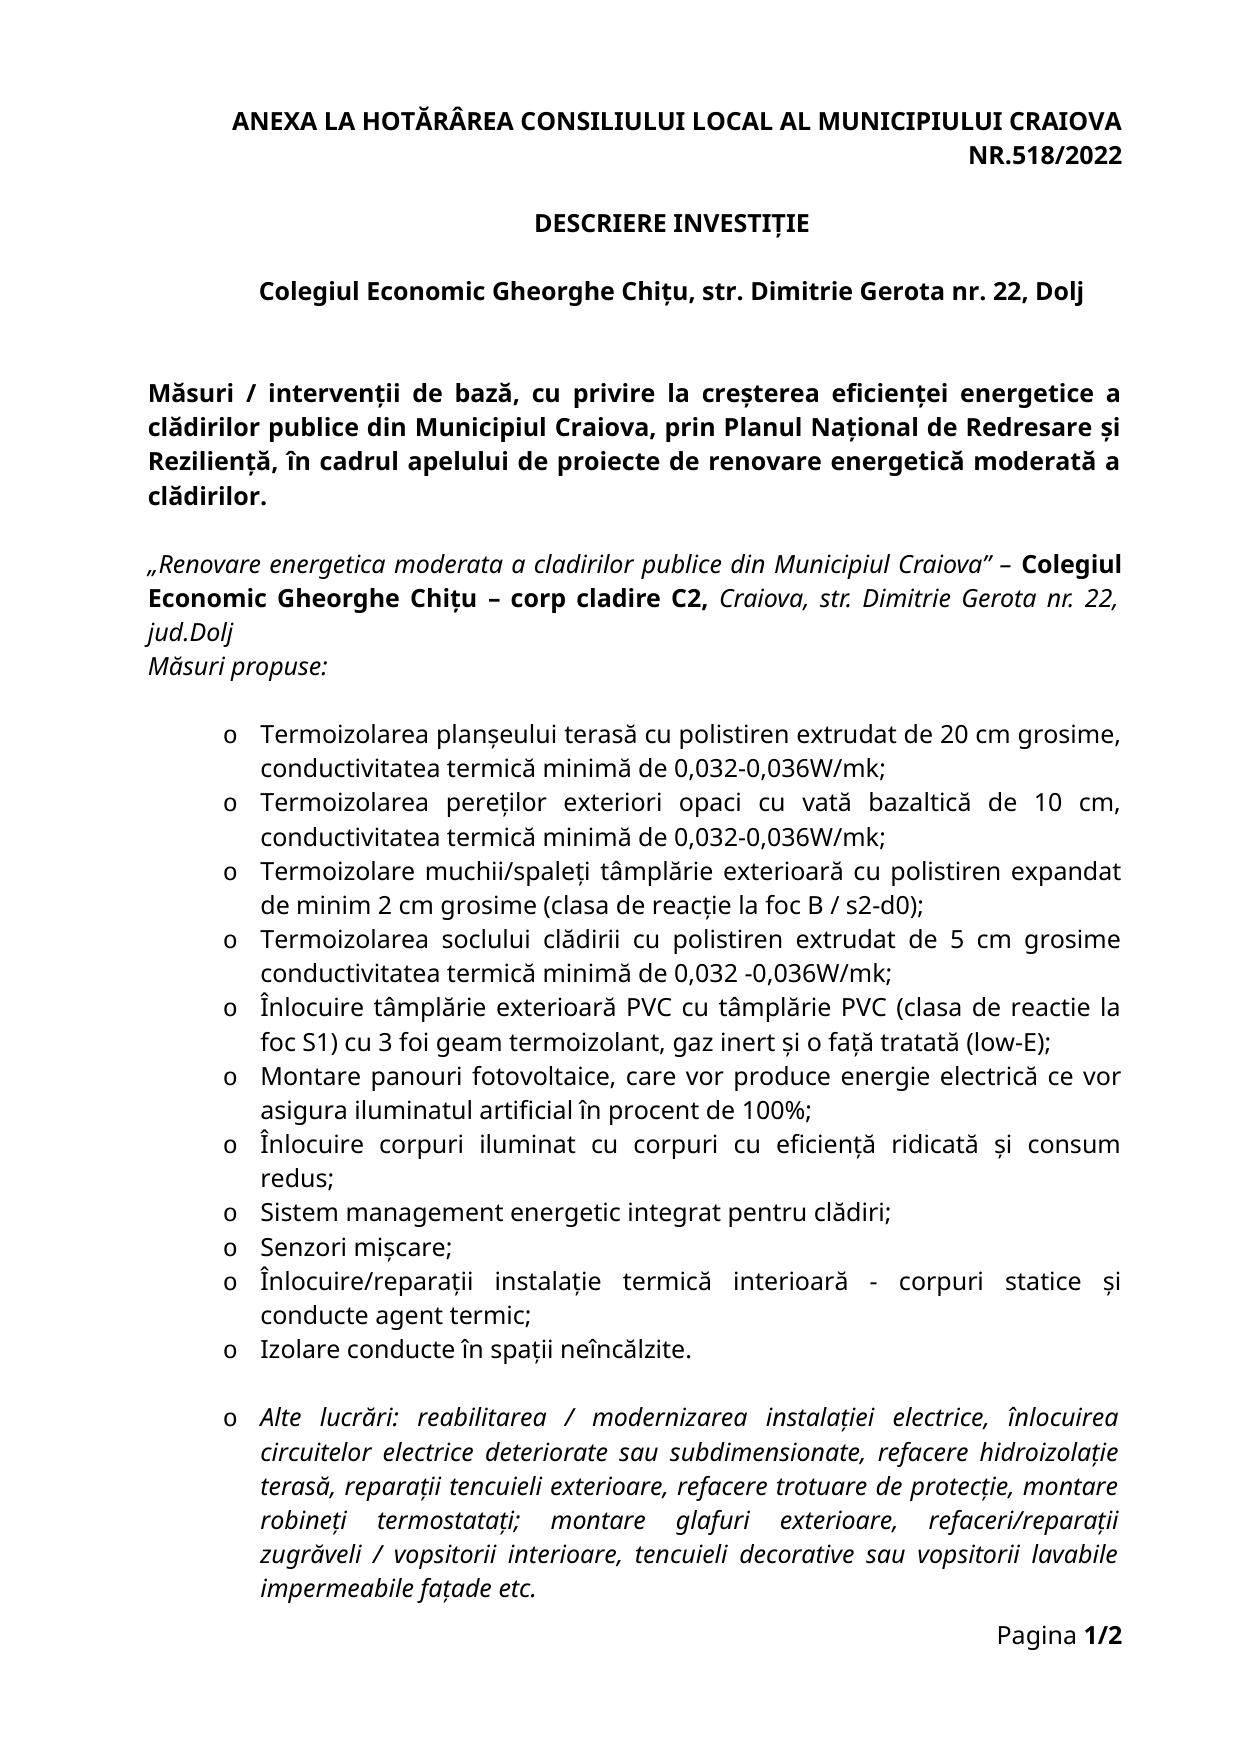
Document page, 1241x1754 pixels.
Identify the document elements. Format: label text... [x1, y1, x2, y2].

list Sistem management energetic integrat pentru clădiri; [223, 1195, 1122, 1229]
list Termoizolarea planșeului terasă cu polistiren extrudat de 20 cm grosime, conductivitatea termică minimă de 0,032-0,036W/mk; [223, 717, 1122, 785]
list Termoizolarea pereților exteriori opaci cu vată bazaltică de 10 cm, conductivitatea termică minimă de 0,032-0,036W/mk; [223, 785, 1122, 853]
text Măsuri / intervenții de bază, cu privire la creșterea eficienței energetice a clădirilor publice din Municipiul Craiova, prin Planul Național de Redresare și Reziliență, în cadrul apelului de proiecte de renovare energetică moderată a clădirilor. [148, 376, 1122, 512]
list Senzori mișcare; [223, 1229, 1122, 1263]
list Termoizolare muchii/spaleți tâmplărie exterioară cu polistiren expandat de minim 2 cm grosime (clasa de reacție la foc B / s2-d0); [223, 853, 1122, 922]
text Colegiul Economic Gheorghe Chițu, str. Dimitrie Gerota nr. 22, Dolj [221, 274, 1122, 308]
list Înlocuire/reparații instalație termică interioară - corpuri statice și conducte agent termic; [223, 1263, 1122, 1332]
text ANEXA LA HOTĂRÂREA CONSILIULUI LOCAL AL MUNICIPIULUI CRAIOVA NR.518/2022 [221, 103, 1122, 172]
list Înlocuire tâmplărie exterioară PVC cu tâmplărie PVC (clasa de reactie la foc S1) cu 3 foi geam termoizolant, gaz inert și o față tratată (low-E); [223, 990, 1122, 1058]
text Măsuri propuse: [148, 648, 1122, 682]
text DESCRIERE INVESTIȚIE [221, 206, 1122, 240]
list Montare panouri fotovoltaice, care vor produce energie electrică ce vor asigura iluminatul artificial în procent de 100%; [223, 1058, 1122, 1127]
list Izolare conducte în spații neîncălzite. [223, 1332, 1122, 1366]
list Înlocuire corpuri iluminat cu corpuri cu eficiență ridicată și consum redus; [223, 1127, 1122, 1195]
list Termoizolarea soclului clădirii cu polistiren extrudat de 5 cm grosime conductivitatea termică minimă de 0,032 -0,036W/mk; [223, 922, 1122, 990]
list Alte lucrări: reabilitarea / modernizarea instalației electrice, înlocuirea circuitelor electrice deteriorate sau subdimensionate, refacere hidroizolație terasă, reparații tencuieli exterioare, refacere trotuare de protecție, montare robineți termostatați; montare glafuri exterioare, refaceri/reparații zugrăveli / vopsitorii interioare, tencuieli decorative sau vopsitorii lavabile impermeabile fațade etc. [223, 1400, 1122, 1605]
text „Renovare energetica moderata a cladirilor publice din Municipiul Craiova” – Colegiul Economic Gheorghe Chițu – corp cladire C2, Craiova, str. Dimitrie Gerota nr. 22, jud.Dolj [148, 546, 1122, 648]
